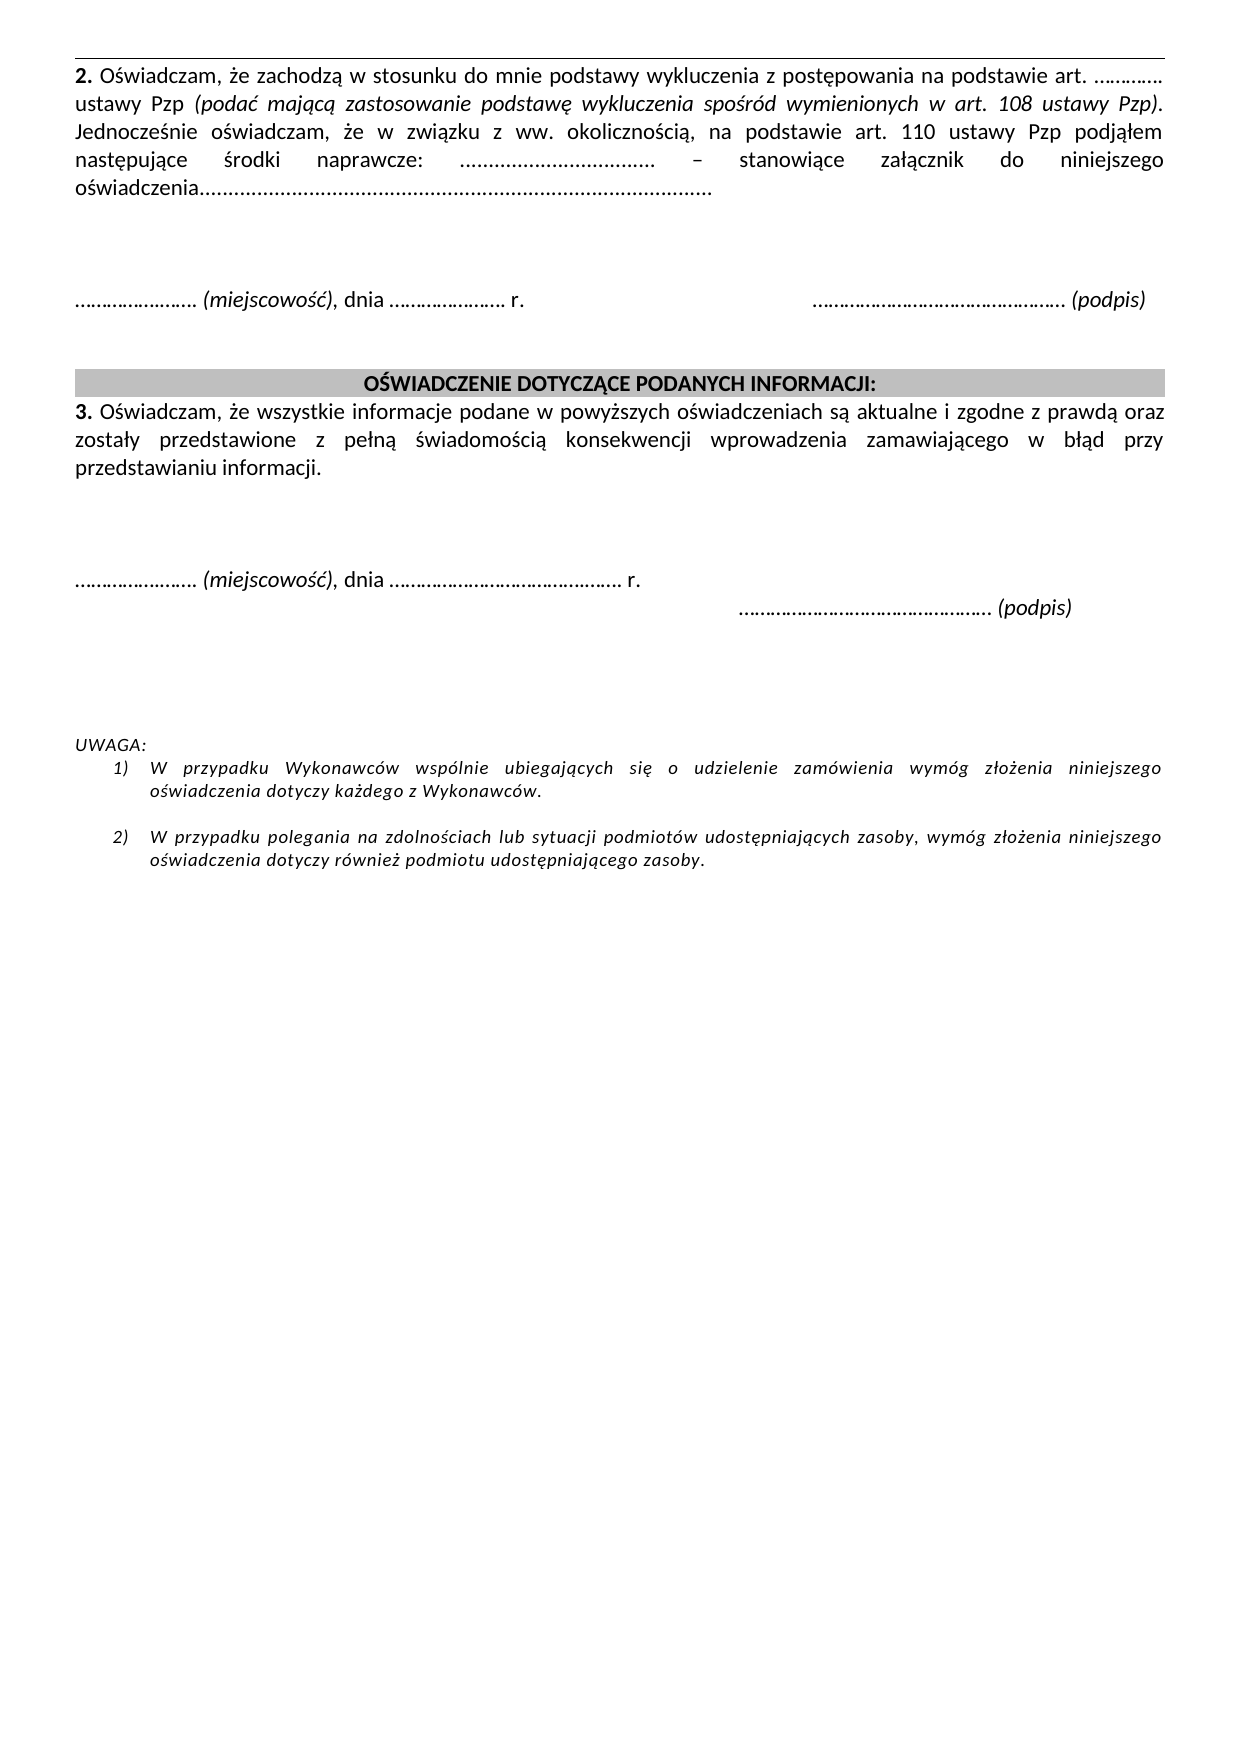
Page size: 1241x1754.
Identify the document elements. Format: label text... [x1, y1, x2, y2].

text …………….……. (miejscowość), dnia …………………. r. ………………………………………… (podpis) [75, 285, 1165, 313]
text 3. Oświadczam, że wszystkie informacje podane w powyższych oświadczeniach są aktualne i zgodne z prawdą oraz zostały przedstawione z pełną świadomością konsekwencji wprowadzenia zamawiającego w błąd przy przedstawianiu informacji. [75, 397, 1165, 481]
text 2. Oświadczam, że zachodzą w stosunku do mnie podstawy wykluczenia z postępowania na podstawie art. …………. ustawy Pzp (podać mającą zastosowanie podstawę wykluczenia spośród wymienionych w art. 108 ustawy Pzp). Jednocześnie oświadczam, że w związku z ww. okolicznością, na podstawie art. 110 ustawy Pzp podjąłem następujące środki naprawcze: .................................. – stanowiące załącznik do niniejszego oświadczenia......................................................................................... [75, 59, 1165, 201]
text …………….……. (miejscowość), dnia ……………………………….……. r. [75, 565, 1165, 593]
list W przypadku polegania na zdolnościach lub sytuacji podmiotów udostępniających zasoby, wymóg złożenia niniejszego oświadczenia dotyczy również podmiotu udostępniającego zasoby. [112, 825, 1165, 871]
text UWAGA: [75, 733, 1165, 756]
list W przypadku Wykonawców wspólnie ubiegających się o udzielenie zamówienia wymóg złożenia niniejszego oświadczenia dotyczy każdego z Wykonawców. [112, 756, 1165, 802]
text OŚWIADCZENIE DOTYCZĄCE PODANYCH INFORMACJI: [75, 369, 1165, 397]
text ………………………………………… (podpis) [75, 593, 1165, 621]
